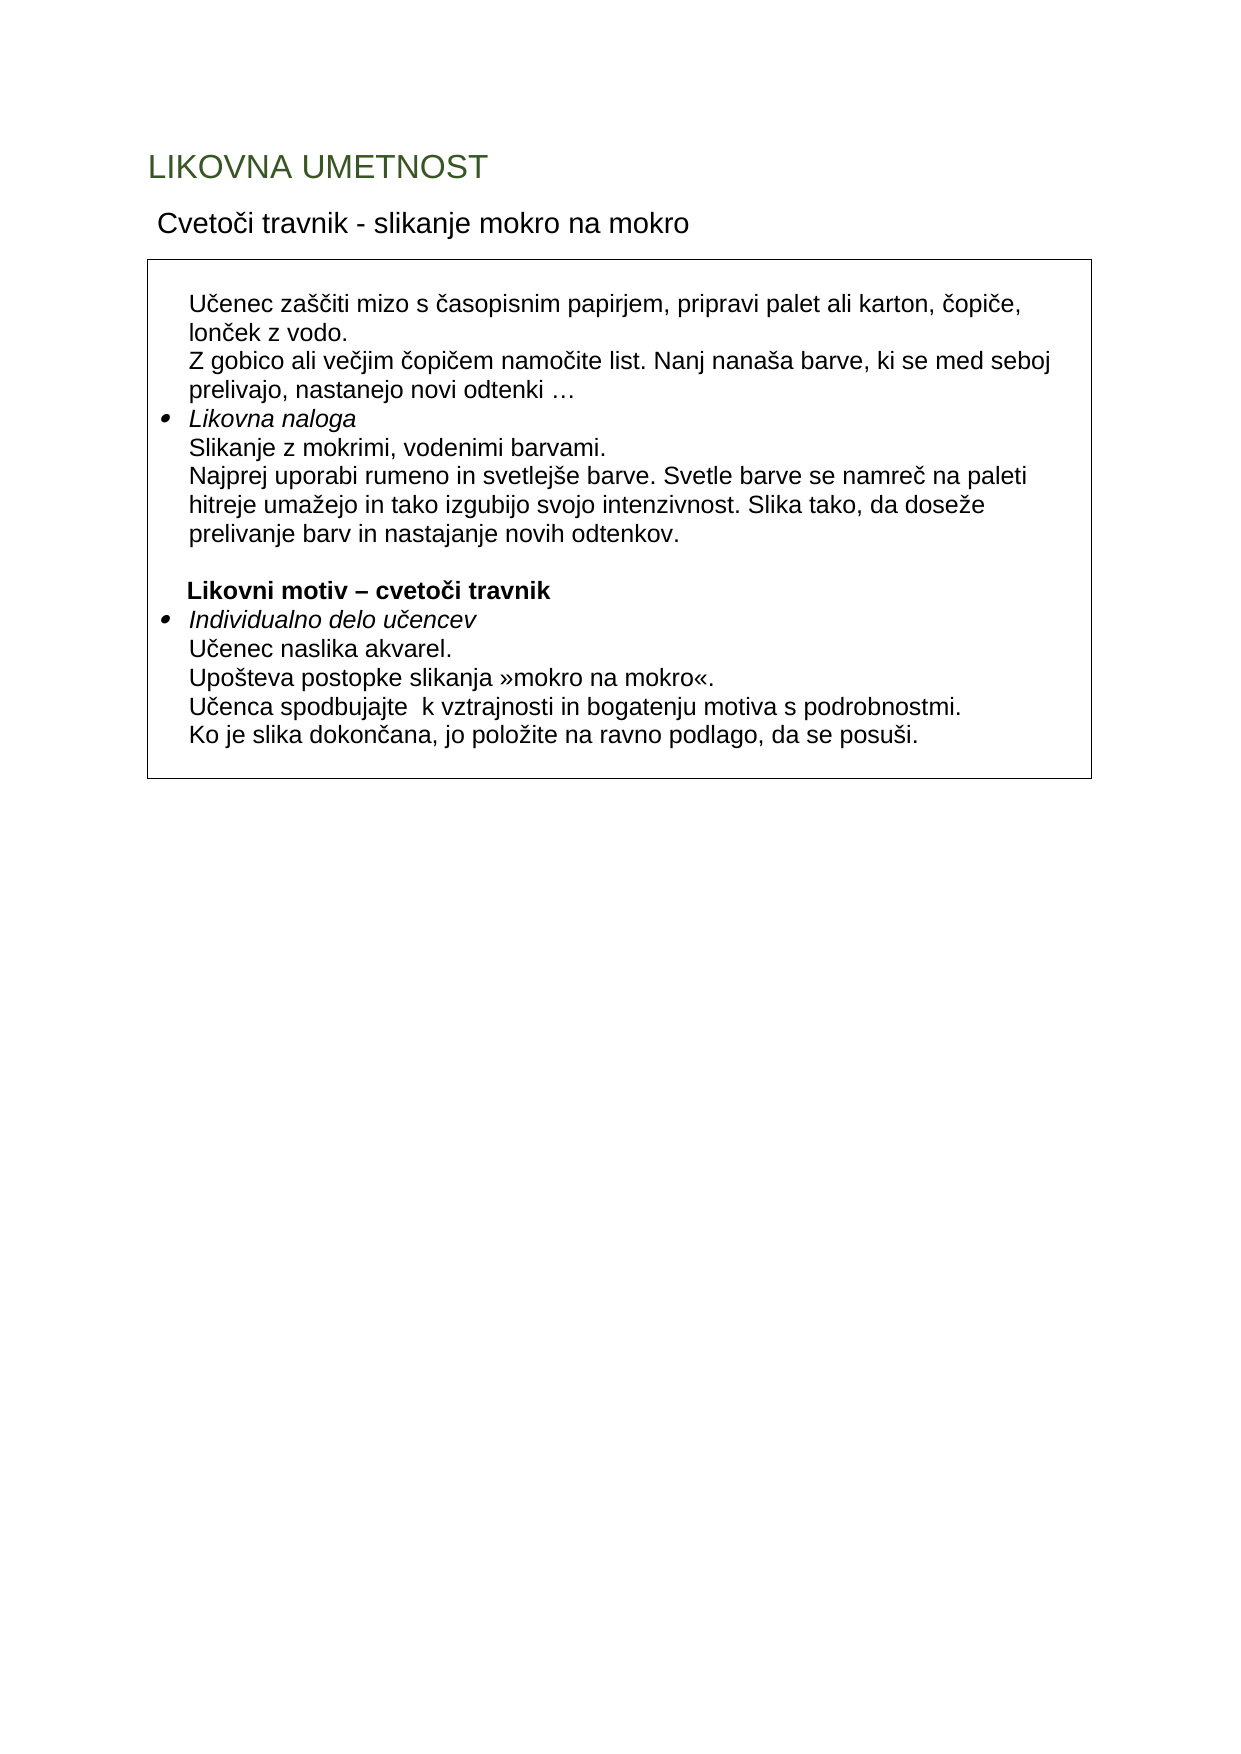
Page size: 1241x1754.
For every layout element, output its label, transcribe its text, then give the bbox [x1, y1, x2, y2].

table_header Učenec zaščiti mizo s časopisnim papirjem, pripravi palet ali karton, čopiče, lonček z vodo. Z gobico ali večjim čopičem namočite list. Nanj nanaša barve, ki se med seboj prelivajo, nastanejo novi odtenki … Likovna naloga Slikanje z mokrimi, vodenimi barvami. Najprej uporabi rumeno in svetlejše barve. Svetle barve se namreč na paleti hitreje umažejo in tako izgubijo svojo intenzivnost. Slika tako, da doseže prelivanje barv in nastajanje novih odtenkov. Likovni motiv – cvetoči travnik Individualno delo učencev Učenec naslika akvarel. Upošteva postopke slikanja »mokro na mokro«. Učenca spodbujajte k vztrajnosti in bogatenju motiva s podrobnostmi. Ko je slika dokončana, jo položite na ravno podlago, da se posuši. [148, 260, 1091, 778]
text LIKOVNA UMETNOST [148, 148, 1093, 186]
text Cvetoči travnik - slikanje mokro na mokro [148, 206, 1093, 239]
